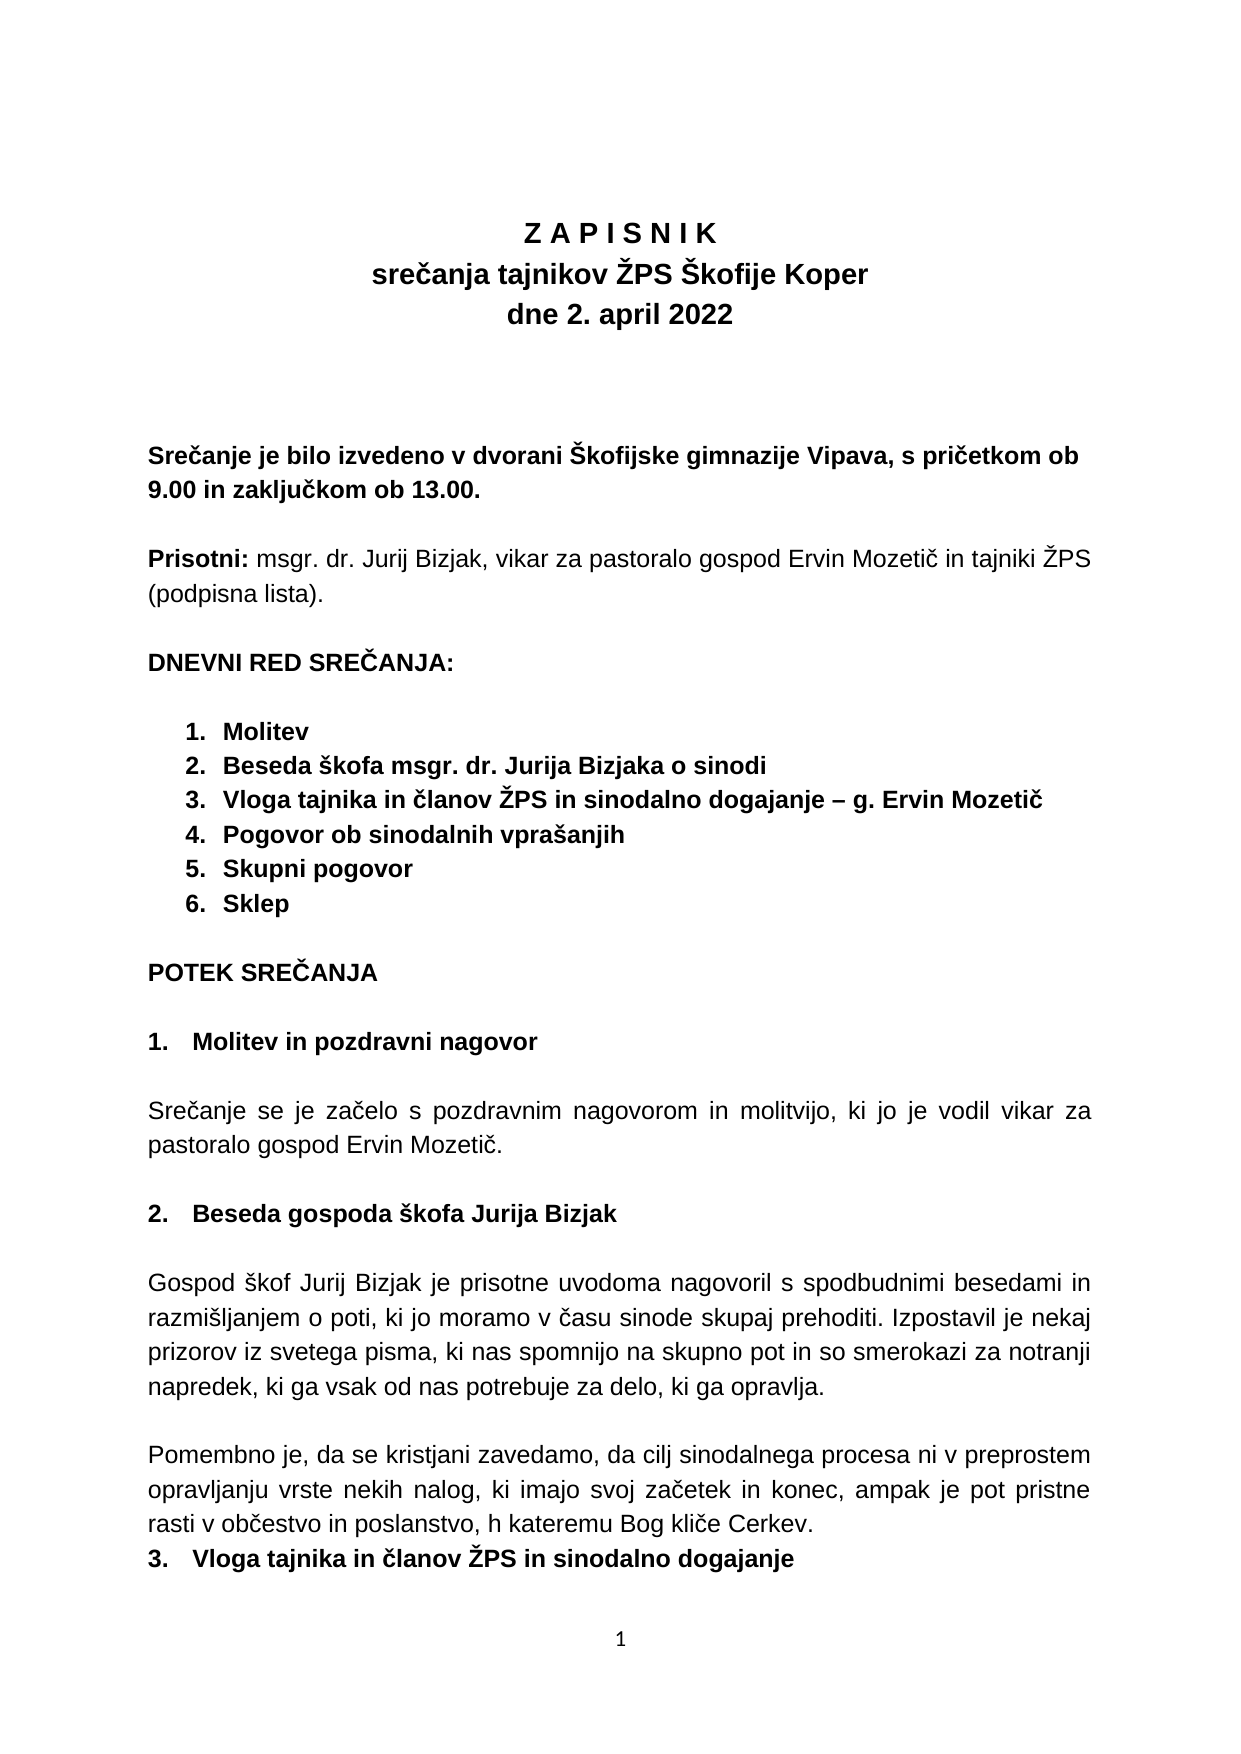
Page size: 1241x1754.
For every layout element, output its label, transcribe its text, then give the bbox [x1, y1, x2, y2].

text POTEK SREČANJA [148, 958, 1093, 987]
list Molitev in pozdravni nagovor [148, 1027, 1093, 1056]
text Prisotni: msgr. dr. Jurij Bizjak, vikar za pastoralo gospod Ervin Mozetič in tajniki ŽPS (podpisna lista). [148, 544, 1093, 607]
text Srečanje je bilo izvedeno v dvorani Škofijske gimnazije Vipava, s pričetkom ob 9.00 in zaključkom ob 13.00. [148, 441, 1093, 504]
list Beseda gospoda škofa Jurija Bizjak [148, 1199, 1093, 1228]
text srečanja tajnikov ŽPS Škofije Koper [148, 257, 1093, 290]
list Vloga tajnika in članov ŽPS in sinodalno dogajanje [148, 1544, 1093, 1573]
text DNEVNI RED SREČANJA: [148, 647, 1093, 676]
text Pomembno je, da se kristjani zavedamo, da cilj sinodalnega procesa ni v preprostem opravljanju vrste nekih nalog, ki imajo svoj začetek in konec, ampak je pot pristne rasti v občestvo in poslanstvo, h kateremu Bog kliče Cerkev. [148, 1441, 1093, 1538]
list Pogovor ob sinodalnih vprašanjih [185, 820, 1093, 849]
list Skupni pogovor [185, 854, 1093, 883]
list Beseda škofa msgr. dr. Jurija Bizjaka o sinodi [185, 751, 1093, 780]
list Vloga tajnika in članov ŽPS in sinodalno dogajanje – g. Ervin Mozetič [185, 785, 1093, 814]
list Sklep [185, 889, 1093, 918]
text Srečanje se je začelo s pozdravnim nagovorom in molitvijo, ki jo je vodil vikar za pastoralo gospod Ervin Mozetič. [148, 1096, 1093, 1159]
text Z A P I S N I K [148, 217, 1093, 250]
text Gospod škof Jurij Bizjak je prisotne uvodoma nagovoril s spodbudnimi besedami in razmišljanjem o poti, ki jo moramo v času sinode skupaj prehoditi. Izpostavil je nekaj prizorov iz svetega pisma, ki nas spomnijo na skupno pot in so smerokazi za notranji napredek, ki ga vsak od nas potrebuje za delo, ki ga opravlja. [148, 1268, 1093, 1400]
list Molitev [185, 716, 1093, 745]
text dne 2. april 2022 [148, 297, 1093, 331]
